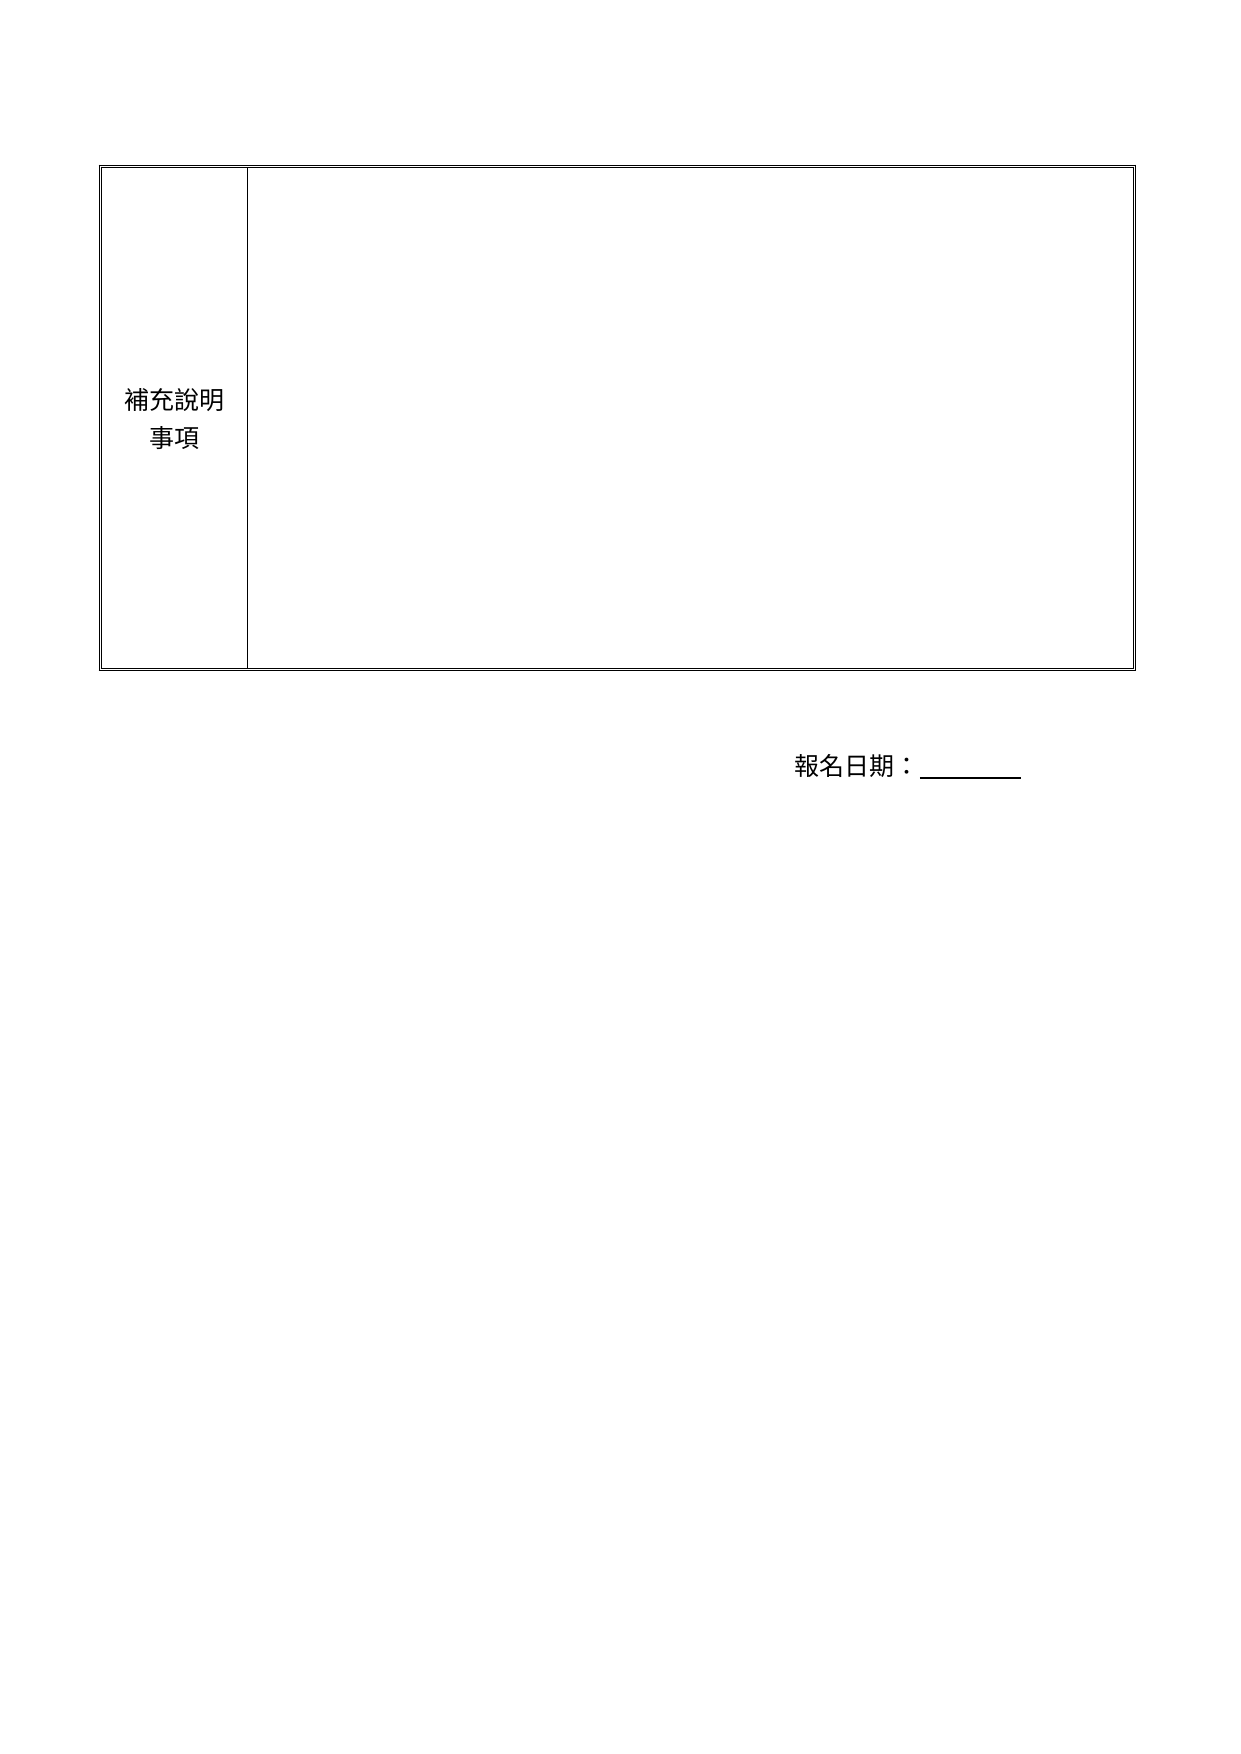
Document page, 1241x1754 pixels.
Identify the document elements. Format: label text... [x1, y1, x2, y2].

table_cell [248, 168, 1133, 668]
table_cell 補充說明 事項 [102, 168, 247, 668]
text 報名日期： [794, 746, 1128, 783]
